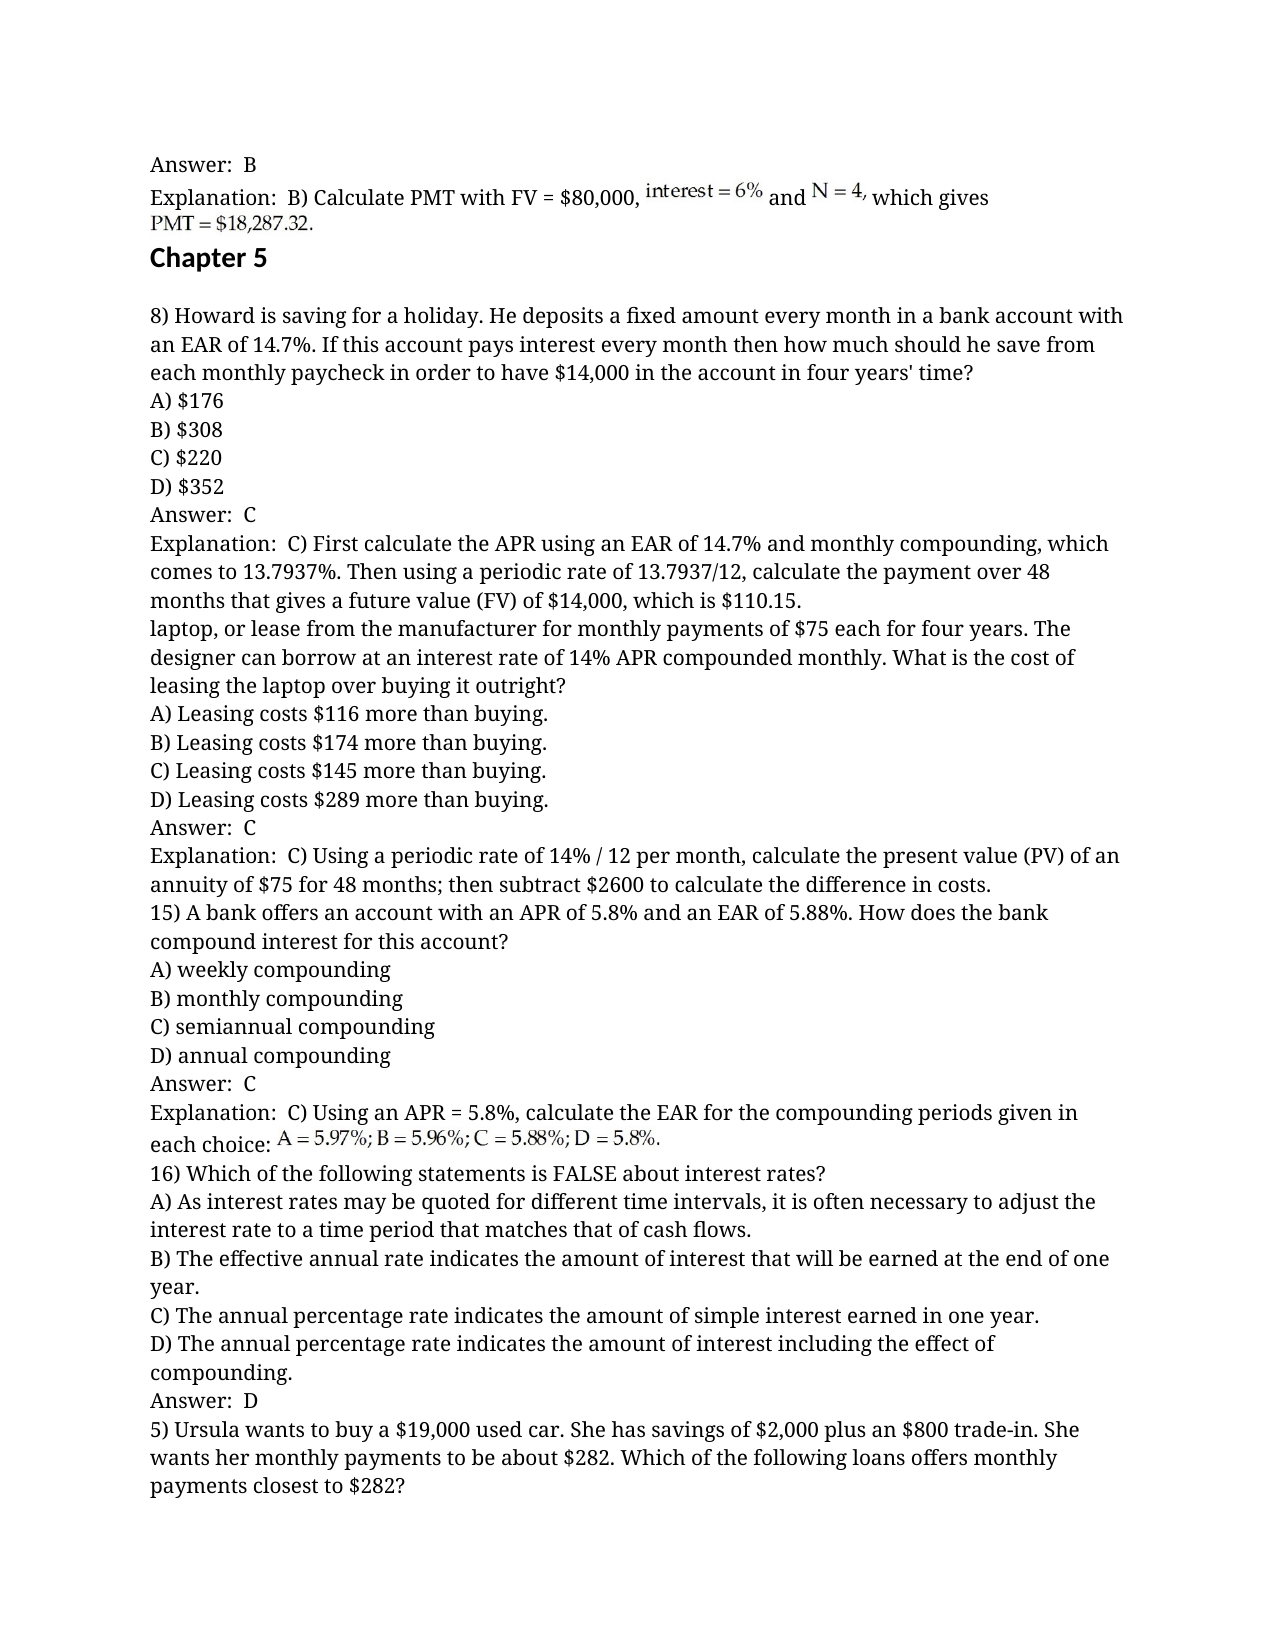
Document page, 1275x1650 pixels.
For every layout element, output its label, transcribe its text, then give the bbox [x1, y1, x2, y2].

text C) Leasing costs $145 more than buying. [150, 756, 1125, 785]
text 15) A bank offers an account with an APR of 5.8% and an EAR of 5.88%. How does the bank compound interest for this account? [150, 898, 1125, 955]
text Answer: C [150, 500, 1125, 529]
text Answer: C [150, 813, 1125, 842]
text C) $220 [150, 443, 1125, 472]
text B) $308 [150, 415, 1125, 443]
text D) $352 [150, 472, 1125, 500]
text Answer: C [150, 1069, 1125, 1098]
picture [811, 178, 867, 205]
text A) As interest rates may be quoted for different time intervals, it is often necessary to adjust the interest rate to a time period that matches that of cash flows. [150, 1187, 1125, 1244]
text A) weekly compounding [150, 955, 1125, 984]
text 5) Ursula wants to buy a $19,000 used car. She has savings of $2,000 plus an $800 trade-in. She wants her monthly payments to be about $282. Which of the following loans offers monthly payments closest to $282? [150, 1415, 1125, 1500]
text Answer: B [150, 150, 1125, 178]
text Explanation: C) Using an APR = 5.8%, calculate the EAR for the compounding periods given in each choice: [150, 1098, 1125, 1159]
text C) The annual percentage rate indicates the amount of simple interest earned in one year. [150, 1301, 1125, 1329]
text B) Leasing costs $174 more than buying. [150, 728, 1125, 756]
text Explanation: C) Using a periodic rate of 14% / 12 per month, calculate the present value (PV) of an annuity of $75 for 48 months; then subtract $2600 to calculate the difference in costs. [150, 842, 1125, 898]
text A) Leasing costs $116 more than buying. [150, 699, 1125, 728]
text Answer: D [150, 1386, 1125, 1415]
text 16) Which of the following statements is FALSE about interest rates? [150, 1159, 1125, 1187]
picture [645, 178, 763, 205]
text D) Leasing costs $289 more than buying. [150, 785, 1125, 813]
text Chapter 5 [150, 239, 1125, 275]
text B) The effective annual rate indicates the amount of interest that will be earned at the end of one year. [150, 1244, 1125, 1301]
text Explanation: B) Calculate PMT with FV = $80,000, and which gives [150, 178, 1125, 239]
text 8) Howard is saving for a holiday. He deposits a fixed amount every month in a bank account with an EAR of 14.7%. If this account pays interest every month then how much should he save from each monthly paycheck in order to have $14,000 in the account in four years' time? [150, 301, 1125, 387]
text B) monthly compounding [150, 984, 1125, 1012]
text C) semiannual compounding [150, 1012, 1125, 1041]
text A) $176 [150, 387, 1125, 415]
text Explanation: C) First calculate the APR using an EAR of 14.7% and monthly compounding, which comes to 13.7937%. Then using a periodic rate of 13.7937/12, calculate the payment over 48 months that gives a future value (FV) of $14,000, which is $110.15. [150, 529, 1125, 614]
text D) annual compounding [150, 1041, 1125, 1069]
text D) The annual percentage rate indicates the amount of interest including the effect of compounding. [150, 1329, 1125, 1386]
text laptop, or lease from the manufacturer for monthly payments of $75 each for four years. The designer can borrow at an interest rate of 14% APR compounded monthly. What is the cost of leasing the laptop over buying it outright? [150, 614, 1125, 699]
picture [150, 211, 313, 238]
picture [276, 1126, 660, 1153]
